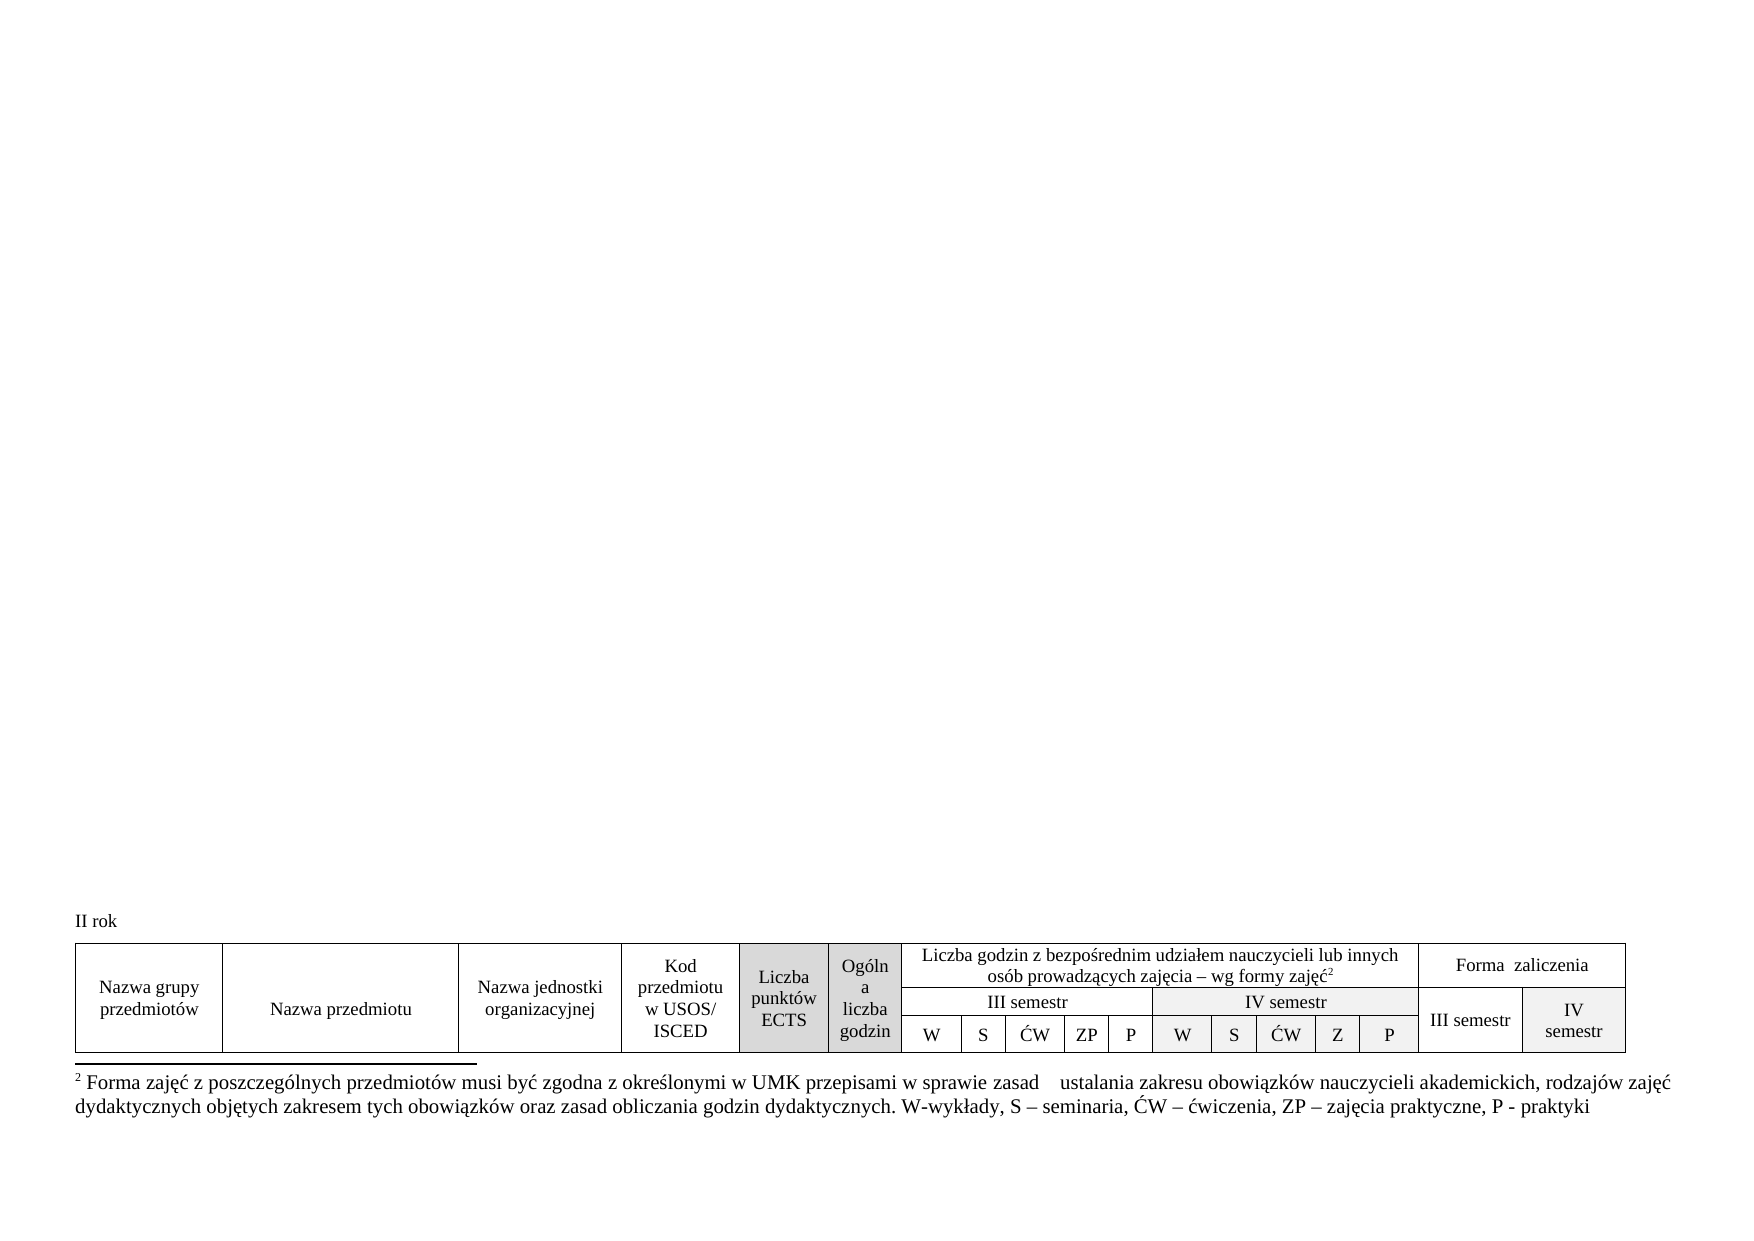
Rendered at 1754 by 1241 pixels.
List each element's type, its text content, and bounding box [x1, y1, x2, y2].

table_header Kod przedmiotu w USOS/ ISCED [622, 944, 739, 1052]
table_header Liczba punktów ECTS [740, 944, 828, 1052]
table_cell W [1153, 1016, 1211, 1052]
table_cell S [962, 1016, 1005, 1052]
table_header Liczba godzin z bezpośrednim udziałem nauczycieli lub innych osób prowadzących zajęcia – wg formy zajęć [902, 944, 1418, 987]
table_header Nazwa przedmiotu [223, 944, 458, 1052]
table_cell P [1109, 1016, 1152, 1052]
table_header Forma zaliczenia [1419, 944, 1625, 987]
table_header Nazwa grupy przedmiotów [76, 944, 222, 1052]
table_cell S [1212, 1016, 1256, 1052]
table_cell ZP [1065, 1016, 1108, 1052]
table_cell IV semestr [1523, 988, 1625, 1052]
table_cell ĆW [1006, 1016, 1064, 1052]
table_cell P [1360, 1016, 1418, 1052]
table_header Ogólna liczba godzin [829, 944, 901, 1052]
table_cell ZP [1316, 1016, 1359, 1052]
text II rok [75, 910, 1679, 932]
table_cell W [902, 1016, 961, 1052]
table_cell IV semestr [1153, 988, 1418, 1015]
table_cell III semestr [1419, 988, 1522, 1052]
table_cell III semestr [902, 988, 1152, 1015]
table_header Nazwa jednostki organizacyjnej [459, 944, 621, 1052]
table_cell ĆW [1257, 1016, 1315, 1052]
